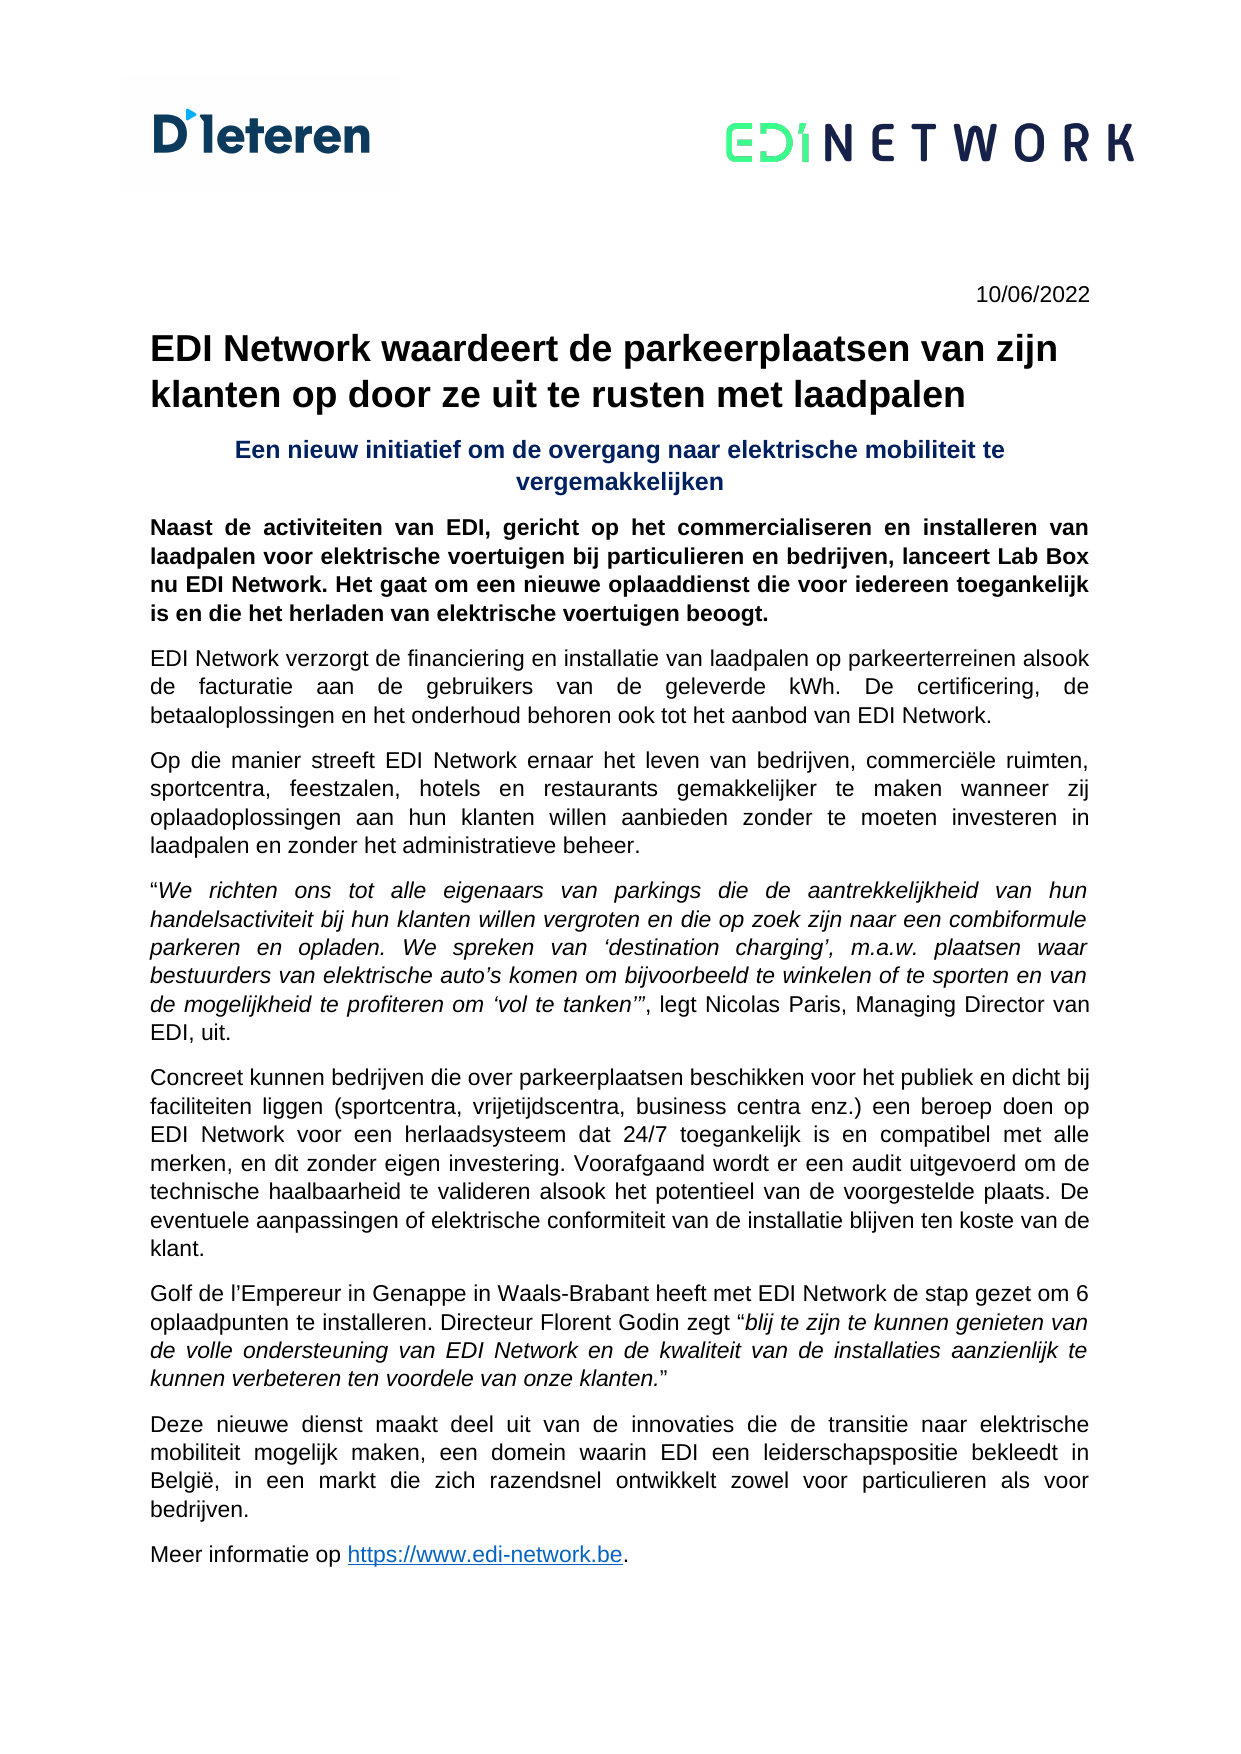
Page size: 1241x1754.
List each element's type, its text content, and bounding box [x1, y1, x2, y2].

text Meer informatie op https://www.edi-network.be. [150, 1541, 1090, 1567]
text Op die manier streeft EDI Network ernaar het leven van bedrijven, commerciële ruimten, sportcentra, feestzalen, hotels en restaurants gemakkelijker te maken wanneer zij oplaadoplossingen aan hun klanten willen aanbieden zonder te moeten investeren in laadpalen en zonder het administratieve beheer. [150, 747, 1090, 858]
text Concreet kunnen bedrijven die over parkeerplaatsen beschikken voor het publiek en dicht bij faciliteiten liggen (sportcentra, vrijetijdscentra, business centra enz.) een beroep doen op EDI Network voor een herlaadsysteem dat 24/7 toegankelijk is en compatibel met alle merken, en dit zonder eigen investering. Voorafgaand wordt er een audit uitgevoerd om de technische haalbaarheid te valideren alsook het potentieel van de voorgestelde plaats. De eventuele aanpassingen of elektrische conformiteit van de installatie blijven ten koste van de klant. [150, 1064, 1090, 1261]
picture [121, 76, 402, 191]
text EDI Network waardeert de parkeerplaatsen van zijn klanten op door ze uit te rusten met laadpalen [150, 326, 1090, 415]
text EDI Network verzorgt de financiering en installatie van laadpalen op parkeerterreinen alsook de facturatie aan de gebruikers van de geleverde kWh. De certificering, de betaaloplossingen en het onderhoud behoren ook tot het aanbod van EDI Network. [150, 645, 1090, 728]
text 10/06/2022 [150, 281, 1090, 307]
text “We richten ons tot alle eigenaars van parkings die de aantrekkelijkheid van hun handelsactiviteit bij hun klanten willen vergroten en die op zoek zijn naar een combiformule parkeren en opladen. We spreken van ‘destination charging’, m.a.w. plaatsen waar bestuurders van elektrische auto’s komen om bijvoorbeeld te winkelen of te sporten en van de mogelijkheid te profiteren om ‘vol te tanken’”, legt Nicolas Paris, Managing Director van EDI, uit. [150, 877, 1090, 1046]
text Een nieuw initiatief om de overgang naar elektrische mobiliteit te vergemakkelijken [150, 436, 1090, 495]
picture [726, 123, 1134, 162]
text Naast de activiteiten van EDI, gericht op het commercialiseren en installeren van laadpalen voor elektrische voertuigen bij particulieren en bedrijven, lanceert Lab Box nu EDI Network. Het gaat om een nieuwe oplaaddienst die voor iedereen toegankelijk is en die het herladen van elektrische voertuigen beoogt. [150, 514, 1090, 626]
text Golf de l’Empereur in Genappe in Waals-Brabant heeft met EDI Network de stap gezet om 6 oplaadpunten te installeren. Directeur Florent Godin zegt “blij te zijn te kunnen genieten van de volle ondersteuning van EDI Network en de kwaliteit van de installaties aanzienlijk te kunnen verbeteren ten voordele van onze klanten.” [150, 1280, 1090, 1392]
text Deze nieuwe dienst maakt deel uit van de innovaties die de transitie naar elektrische mobiliteit mogelijk maken, een domein waarin EDI een leiderschapspositie bekleedt in België, in een markt die zich razendsnel ontwikkelt zowel voor particulieren als voor bedrijven. [150, 1411, 1090, 1522]
